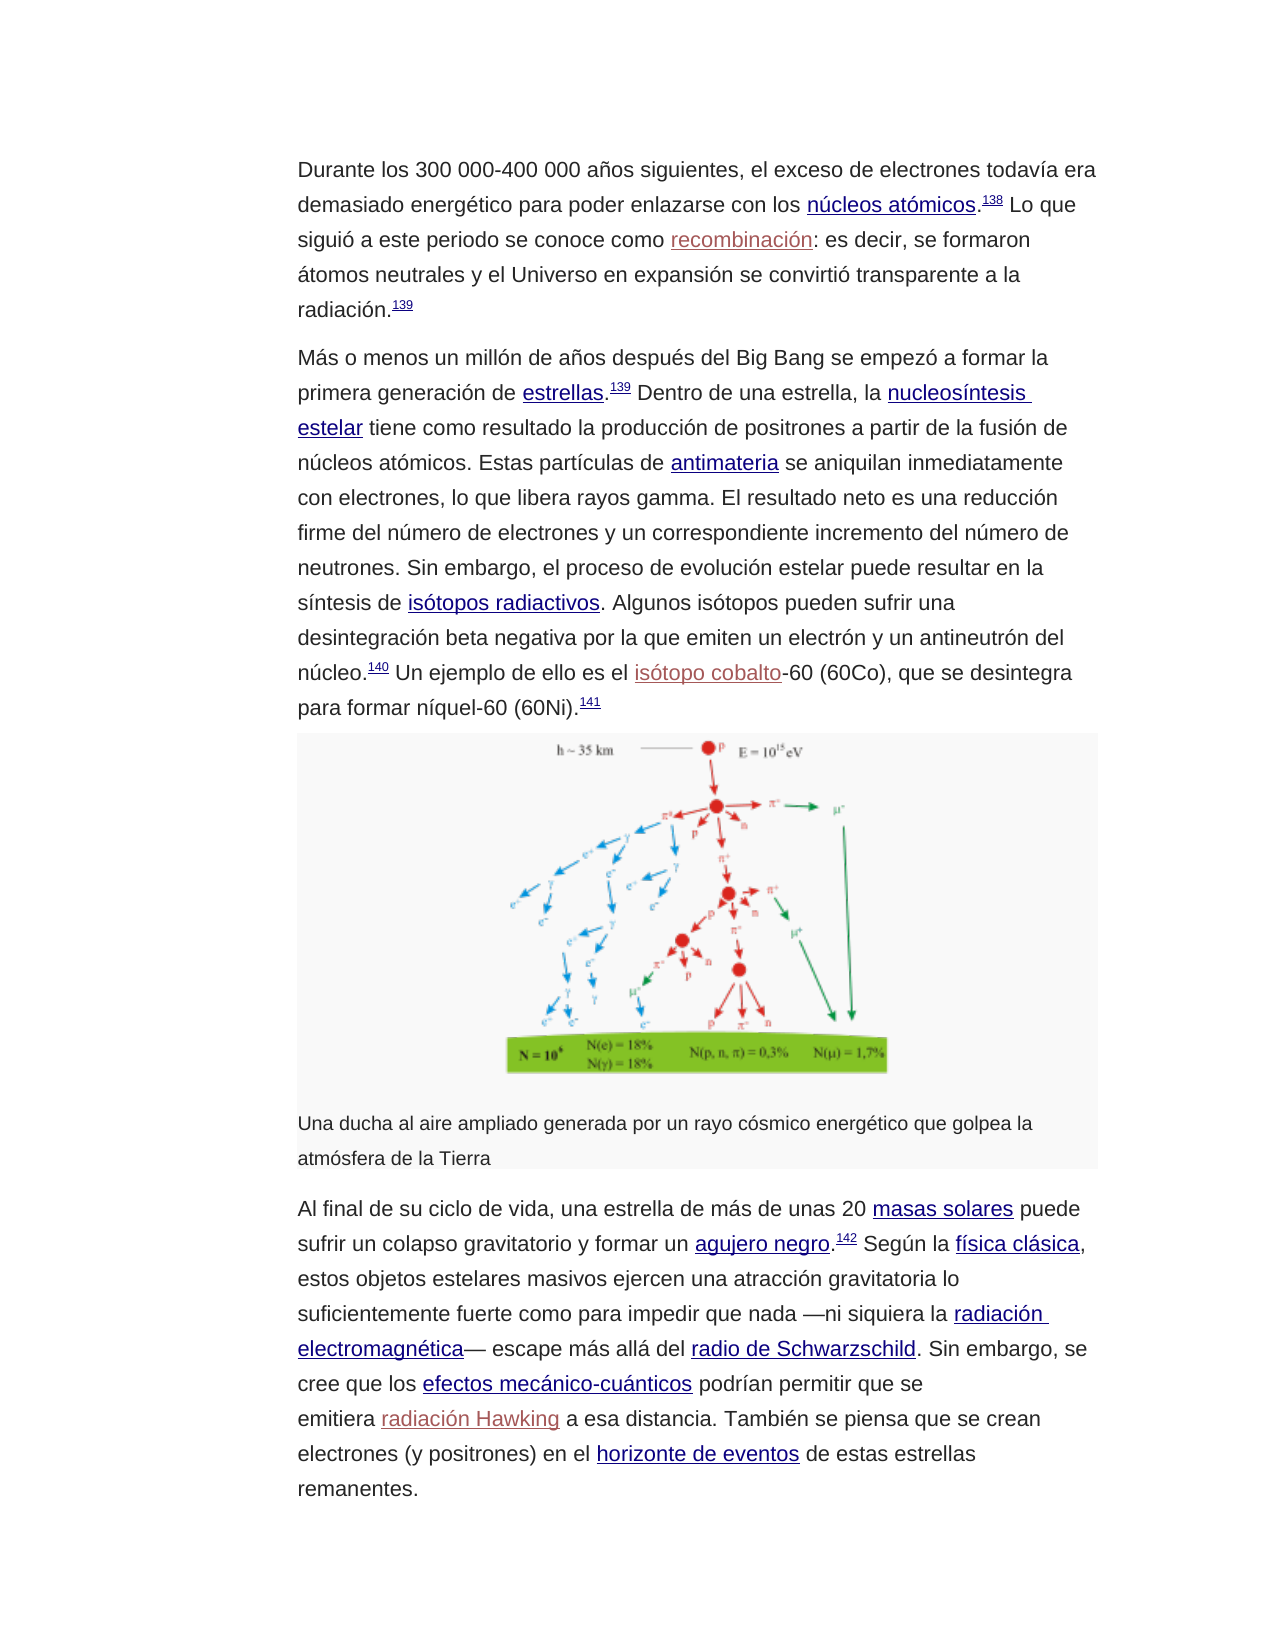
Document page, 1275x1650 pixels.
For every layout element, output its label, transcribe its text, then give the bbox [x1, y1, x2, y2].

text Una ducha al aire ampliado generada por un rayo cósmico energético que golpea la atmósfera de la Tierra [297, 1099, 1098, 1169]
text Más o menos un millón de años después del Big Bang se empezó a formar la primera generación de estrellas.139 Dentro de una estrella, la nucleosíntesis estelar tiene como resultado la producción de positrones a partir de la fusión de núcleos atómicos. Estas partículas de antimateria se aniquilan inmediatamente con electrones, lo que libera rayos gamma. El resultado neto es una reducción firme del número de electrones y un correspondiente incremento del número de neutrones. Sin embargo, el proceso de evolución estelar puede resultar en la síntesis de isótopos radiactivos. Algunos isótopos pueden sufrir una desintegración beta negativa por la que emiten un electrón y un antineutrón del núcleo.140 Un ejemplo de ello es el isótopo cobalto-60 (60Co), que se desintegra para formar níquel-60 (60Ni).141 [297, 335, 1098, 720]
picture [478, 732, 917, 1083]
text Durante los 300 000-400 000 años siguientes, el exceso de electrones todavía era demasiado energético para poder enlazarse con los núcleos atómicos.138 Lo que siguió a este periodo se conoce como recombinación: es decir, se formaron átomos neutrales y el Universo en expansión se convirtió transparente a la radiación.139 [297, 148, 1098, 323]
text Al final de su ciclo de vida, una estrella de más de unas 20 masas solares puede sufrir un colapso gravitatorio y formar un agujero negro.142 Según la física clásica, estos objetos estelares masivos ejercen una atracción gravitatoria lo suficientemente fuerte como para impedir que nada —ni siquiera la radiación electromagnética— escape más allá del radio de Schwarzschild. Sin embargo, se cree que los efectos mecánico-cuánticos podrían permitir que se emitiera radiación Hawking a esa distancia. También se piensa que se crean electrones (y positrones) en el horizonte de eventos de estas estrellas remanentes. [297, 1186, 1098, 1501]
